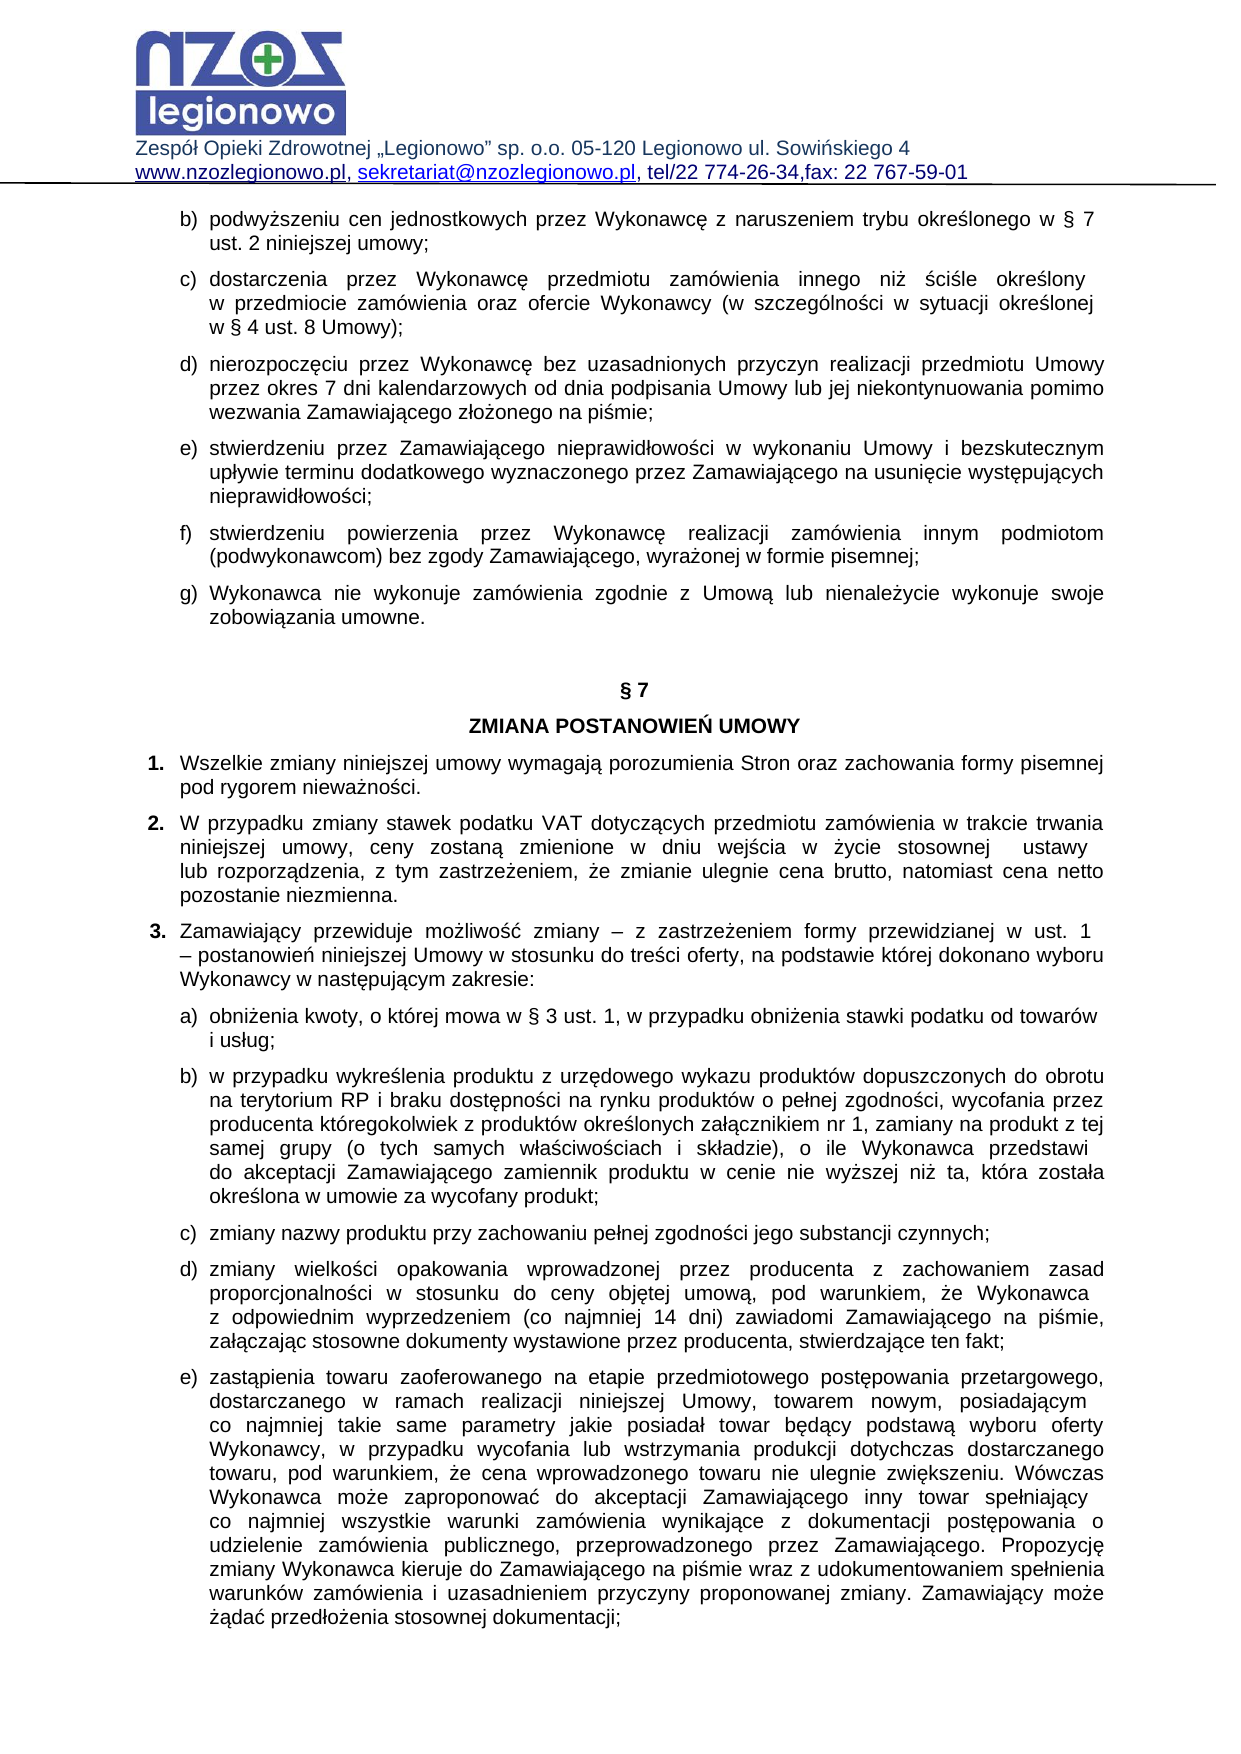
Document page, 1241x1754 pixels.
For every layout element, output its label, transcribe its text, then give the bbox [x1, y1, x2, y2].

list dostarczenia przez Wykonawcę przedmiotu zamówienia innego niż ściśle określony w przedmiocie zamówienia oraz ofercie Wykonawcy (w szczególności w sytuacji określonej w § 4 ust. 8 Umowy); [179, 267, 1105, 339]
list Zamawiający przewiduje możliwość zmiany – z zastrzeżeniem formy przewidzianej w ust. 1 – postanowień niniejszej Umowy w stosunku do treści oferty, na podstawie której dokonano wyboru Wykonawcy w następującym zakresie: [149, 919, 1105, 991]
text § 7 [164, 678, 1105, 702]
list stwierdzeniu powierzenia przez Wykonawcę realizacji zamówienia innym podmiotom (podwykonawcom) bez zgody Zamawiającego, wyrażonej w formie pisemnej; [179, 520, 1105, 568]
list zmiany nazwy produktu przy zachowaniu pełnej zgodności jego substancji czynnych; [179, 1220, 1105, 1244]
list Wykonawca nie wykonuje zamówienia zgodnie z Umową lub nienależycie wykonuje swoje zobowiązania umowne. [179, 581, 1105, 629]
list W przypadku zmiany stawek podatku VAT dotyczących przedmiotu zamówienia w trakcie trwania niniejszej umowy, ceny zostaną zmienione w dniu wejścia w życie stosownej ustawy lub rozporządzenia, z tym zastrzeżeniem, że zmianie ulegnie cena brutto, natomiast cena netto pozostanie niezmienna. [147, 811, 1105, 907]
list zastąpienia towaru zaoferowanego na etapie przedmiotowego postępowania przetargowego, dostarczanego w ramach realizacji niniejszej Umowy, towarem nowym, posiadającym co najmniej takie same parametry jakie posiadał towar będący podstawą wyboru oferty Wykonawcy, w przypadku wycofania lub wstrzymania produkcji dotychczas dostarczanego towaru, pod warunkiem, że cena wprowadzonego towaru nie ulegnie zwiększeniu. Wówczas Wykonawca może zaproponować do akceptacji Zamawiającego inny towar spełniający co najmniej wszystkie warunki zamówienia wynikające z dokumentacji postępowania o udzielenie zamówienia publicznego, przeprowadzonego przez Zamawiającego. Propozycję zmiany Wykonawca kieruje do Zamawiającego na piśmie wraz z udokumentowaniem spełnienia warunków zamówienia i uzasadnieniem przyczyny proponowanej zmiany. Zamawiający może żądać przedłożenia stosownej dokumentacji; [179, 1365, 1105, 1629]
text ZMIANA POSTANOWIEŃ UMOWY [164, 714, 1105, 738]
picture [135, 29, 347, 136]
list zmiany wielkości opakowania wprowadzonej przez producenta z zachowaniem zasad proporcjonalności w stosunku do ceny objętej umową, pod warunkiem, że Wykonawca z odpowiednim wyprzedzeniem (co najmniej 14 dni) zawiadomi Zamawiającego na piśmie, załączając stosowne dokumenty wystawione przez producenta, stwierdzające ten fakt; [179, 1257, 1105, 1353]
list Wszelkie zmiany niniejszej umowy wymagają porozumienia Stron oraz zachowania formy pisemnej pod rygorem nieważności. [147, 751, 1105, 798]
list podwyższeniu cen jednostkowych przez Wykonawcę z naruszeniem trybu określonego w § 7 ust. 2 niniejszej umowy; [179, 207, 1105, 255]
list obniżenia kwoty, o której mowa w § 3 ust. 1, w przypadku obniżenia stawki podatku od towarów i usług; [179, 1004, 1105, 1052]
list stwierdzeniu przez Zamawiającego nieprawidłowości w wykonaniu Umowy i bezskutecznym upływie terminu dodatkowego wyznaczonego przez Zamawiającego na usunięcie występujących nieprawidłowości; [179, 436, 1105, 508]
list nierozpoczęciu przez Wykonawcę bez uzasadnionych przyczyn realizacji przedmiotu Umowy przez okres 7 dni kalendarzowych od dnia podpisania Umowy lub jej niekontynuowania pomimo wezwania Zamawiającego złożonego na piśmie; [179, 352, 1105, 423]
list w przypadku wykreślenia produktu z urzędowego wykazu produktów dopuszczonych do obrotu na terytorium RP i braku dostępności na rynku produktów o pełnej zgodności, wycofania przez producenta któregokolwiek z produktów określonych załącznikiem nr 1, zamiany na produkt z tej samej grupy (o tych samych właściwościach i składzie), o ile Wykonawca przedstawi do akceptacji Zamawiającego zamiennik produktu w cenie nie wyższej niż ta, która została określona w umowie za wycofany produkt; [179, 1064, 1105, 1208]
